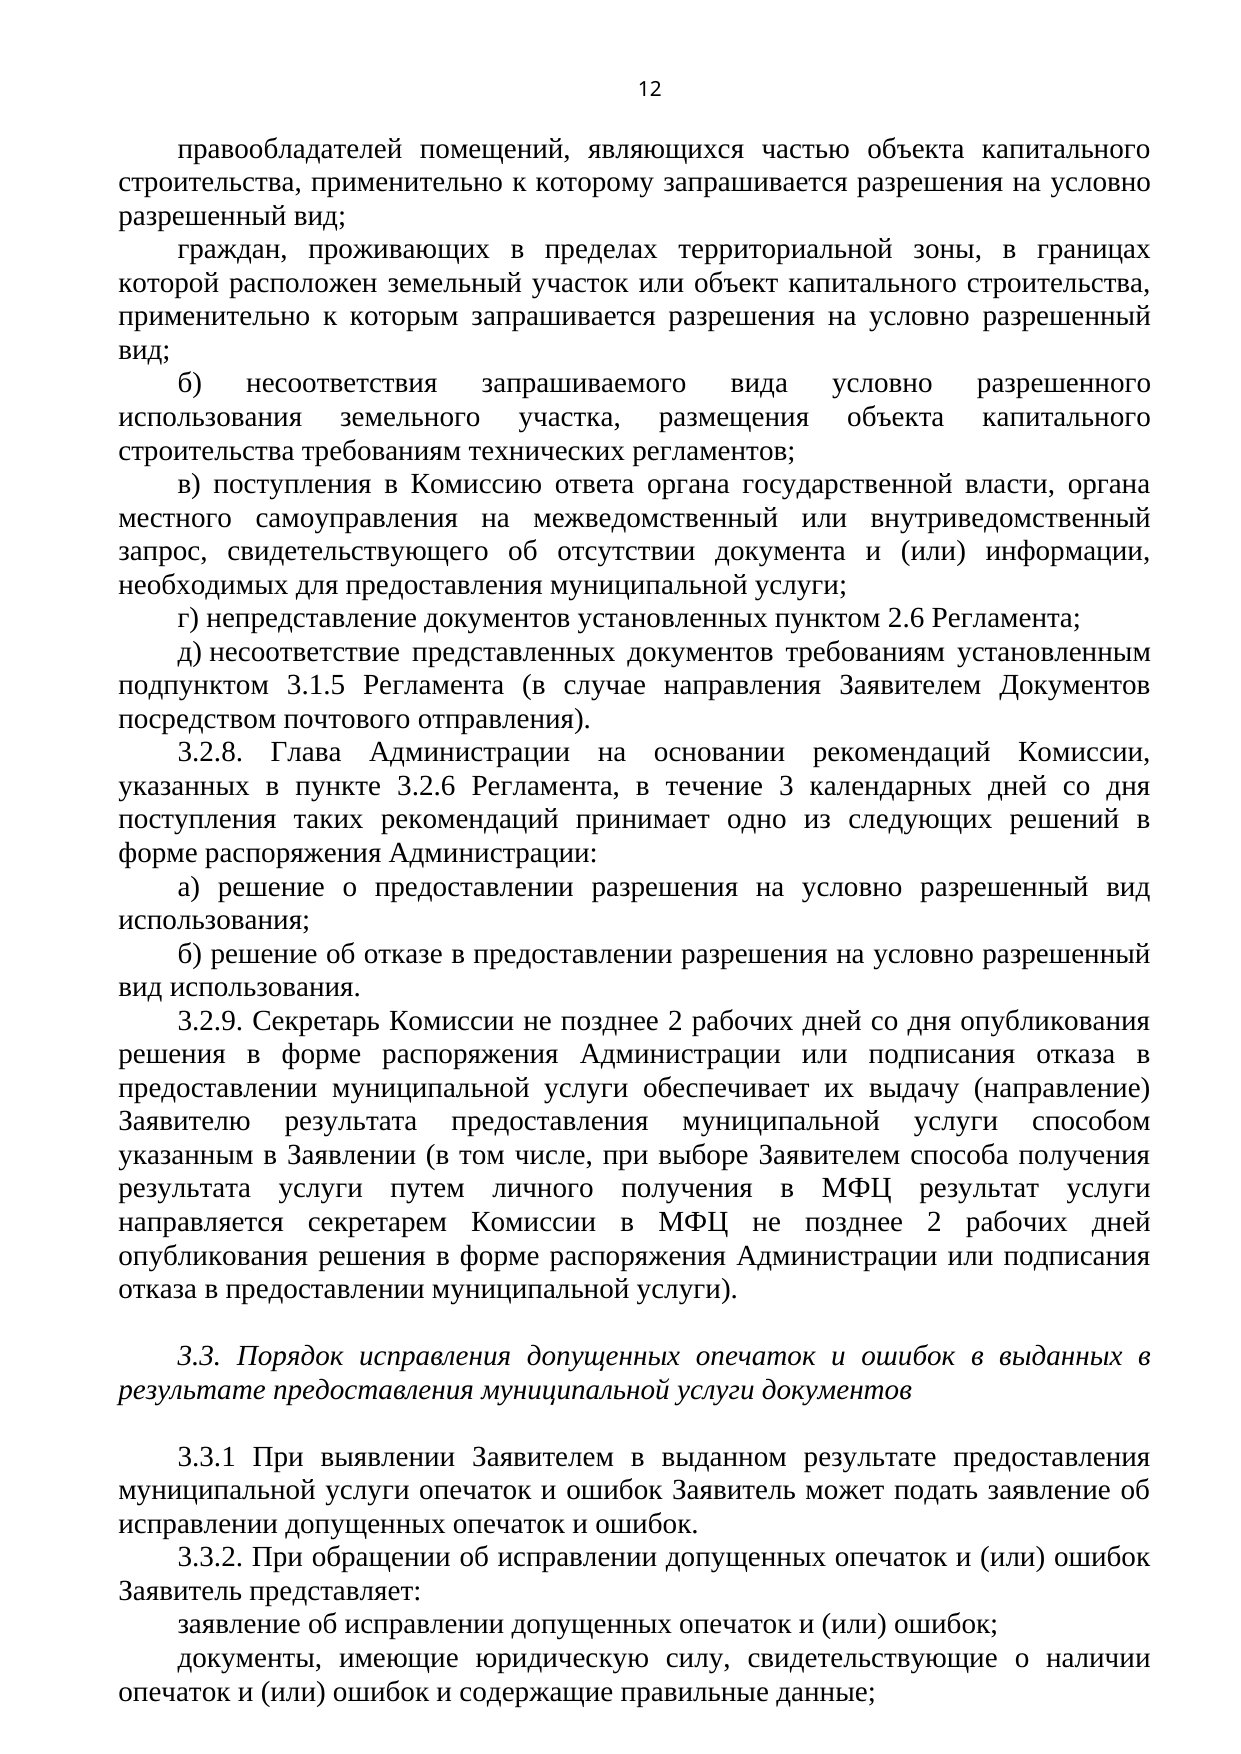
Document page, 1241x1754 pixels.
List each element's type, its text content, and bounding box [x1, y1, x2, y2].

text 3.3.1 При выявлении Заявителем в выданном результате предоставления муниципальной услуги опечаток и ошибок Заявитель может подать заявление об исправлении допущенных опечаток и ошибок. [118, 1439, 1152, 1539]
text правообладателей помещений, являющихся частью объекта капитального строительства, применительно к которому запрашивается разрешения на условно разрешенный вид; [118, 131, 1152, 231]
text б) несоответствия запрашиваемого вида условно разрешенного использования земельного участка, размещения объекта капитального строительства требованиям технических регламентов; [118, 366, 1152, 466]
text г) непредставление документов установленных пунктом 2.6 Регламента; [118, 600, 1152, 634]
text 3.3.2. При обращении об исправлении допущенных опечаток и (или) ошибок Заявитель представляет: [118, 1539, 1152, 1607]
text 3.2.8. Глава Администрации на основании рекомендаций Комиссии, указанных в пункте 3.2.6 Регламента, в течение 3 календарных дней со дня поступления таких рекомендаций принимает одно из следующих решений в форме распоряжения Администрации: [118, 734, 1152, 869]
text 3.3. Порядок исправления допущенных опечаток и ошибок в выданных в результате предоставления муниципальной услуги документов [118, 1338, 1152, 1405]
text 3.2.9. Секретарь Комиссии не позднее 2 рабочих дней со дня опубликования решения в форме распоряжения Администрации или подписания отказа в предоставлении муниципальной услуги обеспечивает их выдачу (направление) Заявителю результата предоставления муниципальной услуги способом указанным в Заявлении (в том числе, при выборе Заявителем способа получения результата услуги путем личного получения в МФЦ результат услуги направляется секретарем Комиссии в МФЦ не позднее 2 рабочих дней опубликования решения в форме распоряжения Администрации или подписания отказа в предоставлении муниципальной услуги). [118, 1003, 1152, 1305]
text заявление об исправлении допущенных опечаток и (или) ошибок; [118, 1607, 1152, 1640]
text а) решение о предоставлении разрешения на условно разрешенный вид использования; [118, 869, 1152, 936]
text в) поступления в Комиссию ответа органа государственной власти, органа местного самоуправления на межведомственный или внутриведомственный запрос, свидетельствующего об отсутствии документа и (или) информации, необходимых для предоставления муниципальной услуги; [118, 466, 1152, 600]
text документы, имеющие юридическую силу, свидетельствующие о наличии опечаток и (или) ошибок и содержащие правильные данные; [118, 1640, 1152, 1707]
text б) решение об отказе в предоставлении разрешения на условно разрешенный вид использования. [118, 936, 1152, 1003]
text граждан, проживающих в пределах территориальной зоны, в границах которой расположен земельный участок или объект капитального строительства, применительно к которым запрашивается разрешения на условно разрешенный вид; [118, 231, 1152, 366]
text д) несоответствие представленных документов требованиям установленным подпунктом 3.1.5 Регламента (в случае направления Заявителем Документов посредством почтового отправления). [118, 634, 1152, 734]
